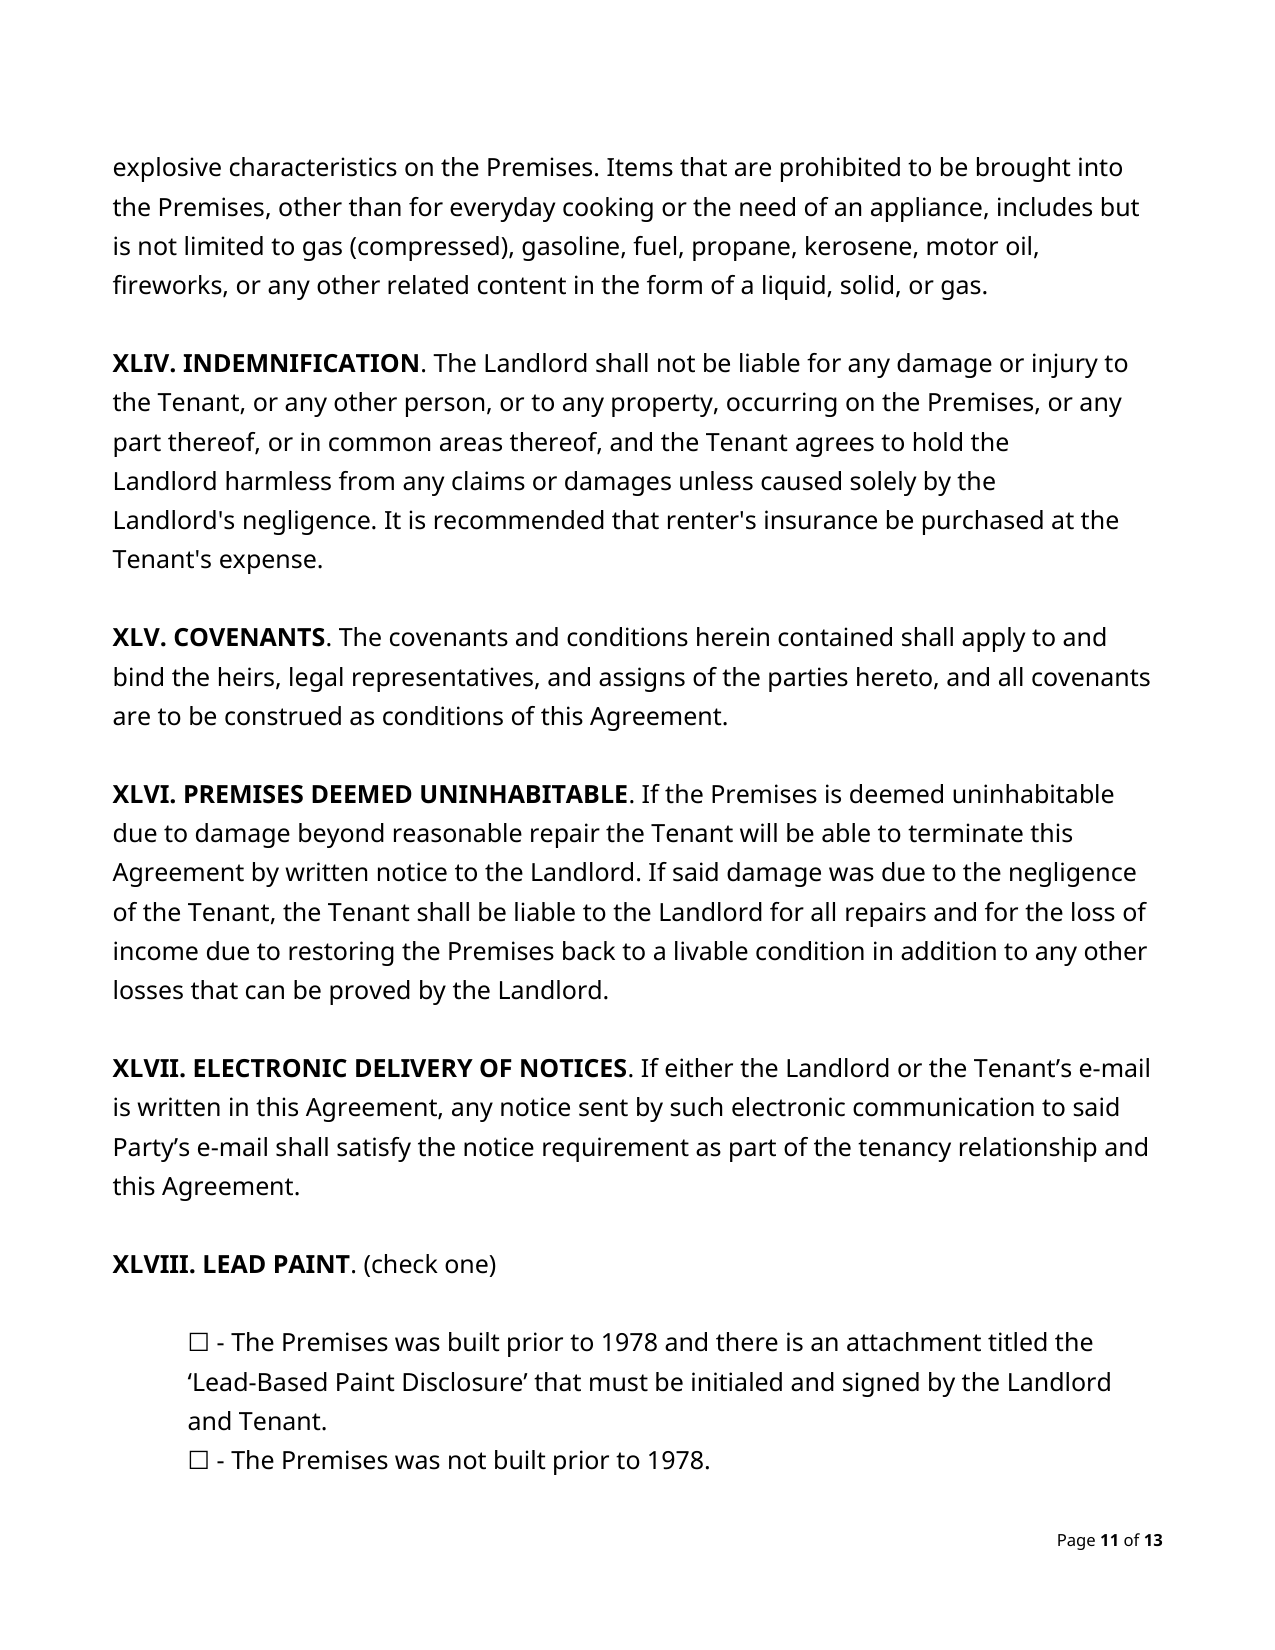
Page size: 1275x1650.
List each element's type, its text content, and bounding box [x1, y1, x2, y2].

text XLVIII. LEAD PAINT. (check one) [112, 1247, 1162, 1281]
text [112, 150, 1162, 302]
text XLV. COVENANTS. The covenants and conditions herein contained shall apply to and bind the heirs, legal representatives, and assigns of the parties hereto, and all covenants are to be construed as conditions of this Agreement. [112, 620, 1162, 732]
text - The Premises was built prior to 1978 and there is an attachment titled the ‘Lead-Based Paint Disclosure’ that must be initialed and signed by the Landlord and Tenant. [187, 1325, 1162, 1437]
text XLVII. ELECTRONIC DELIVERY OF NOTICES. If either the Landlord or the Tenant’s e-mail is written in this Agreement, any notice sent by such electronic communication to said Party’s e-mail shall satisfy the notice requirement as part of the tenancy relationship and this Agreement. [112, 1051, 1162, 1202]
text XLVI. PREMISES DEEMED UNINHABITABLE. If the Premises is deemed uninhabitable due to damage beyond reasonable repair the Tenant will be able to terminate this Agreement by written notice to the Landlord. If said damage was due to the negligence of the Tenant, the Tenant shall be liable to the Landlord for all repairs and for the loss of income due to restoring the Premises back to a livable condition in addition to any other losses that can be proved by the Landlord. [112, 777, 1162, 1007]
text XLIV. INDEMNIFICATION. The Landlord shall not be liable for any damage or injury to the Tenant, or any other person, or to any property, occurring on the Premises, or any part thereof, or in common areas thereof, and the Tenant agrees to hold the Landlord harmless from any claims or damages unless caused solely by the Landlord's negligence. It is recommended that renter's insurance be purchased at the Tenant's expense. [112, 346, 1162, 576]
text - The Premises was not built prior to 1978. [187, 1442, 1162, 1477]
